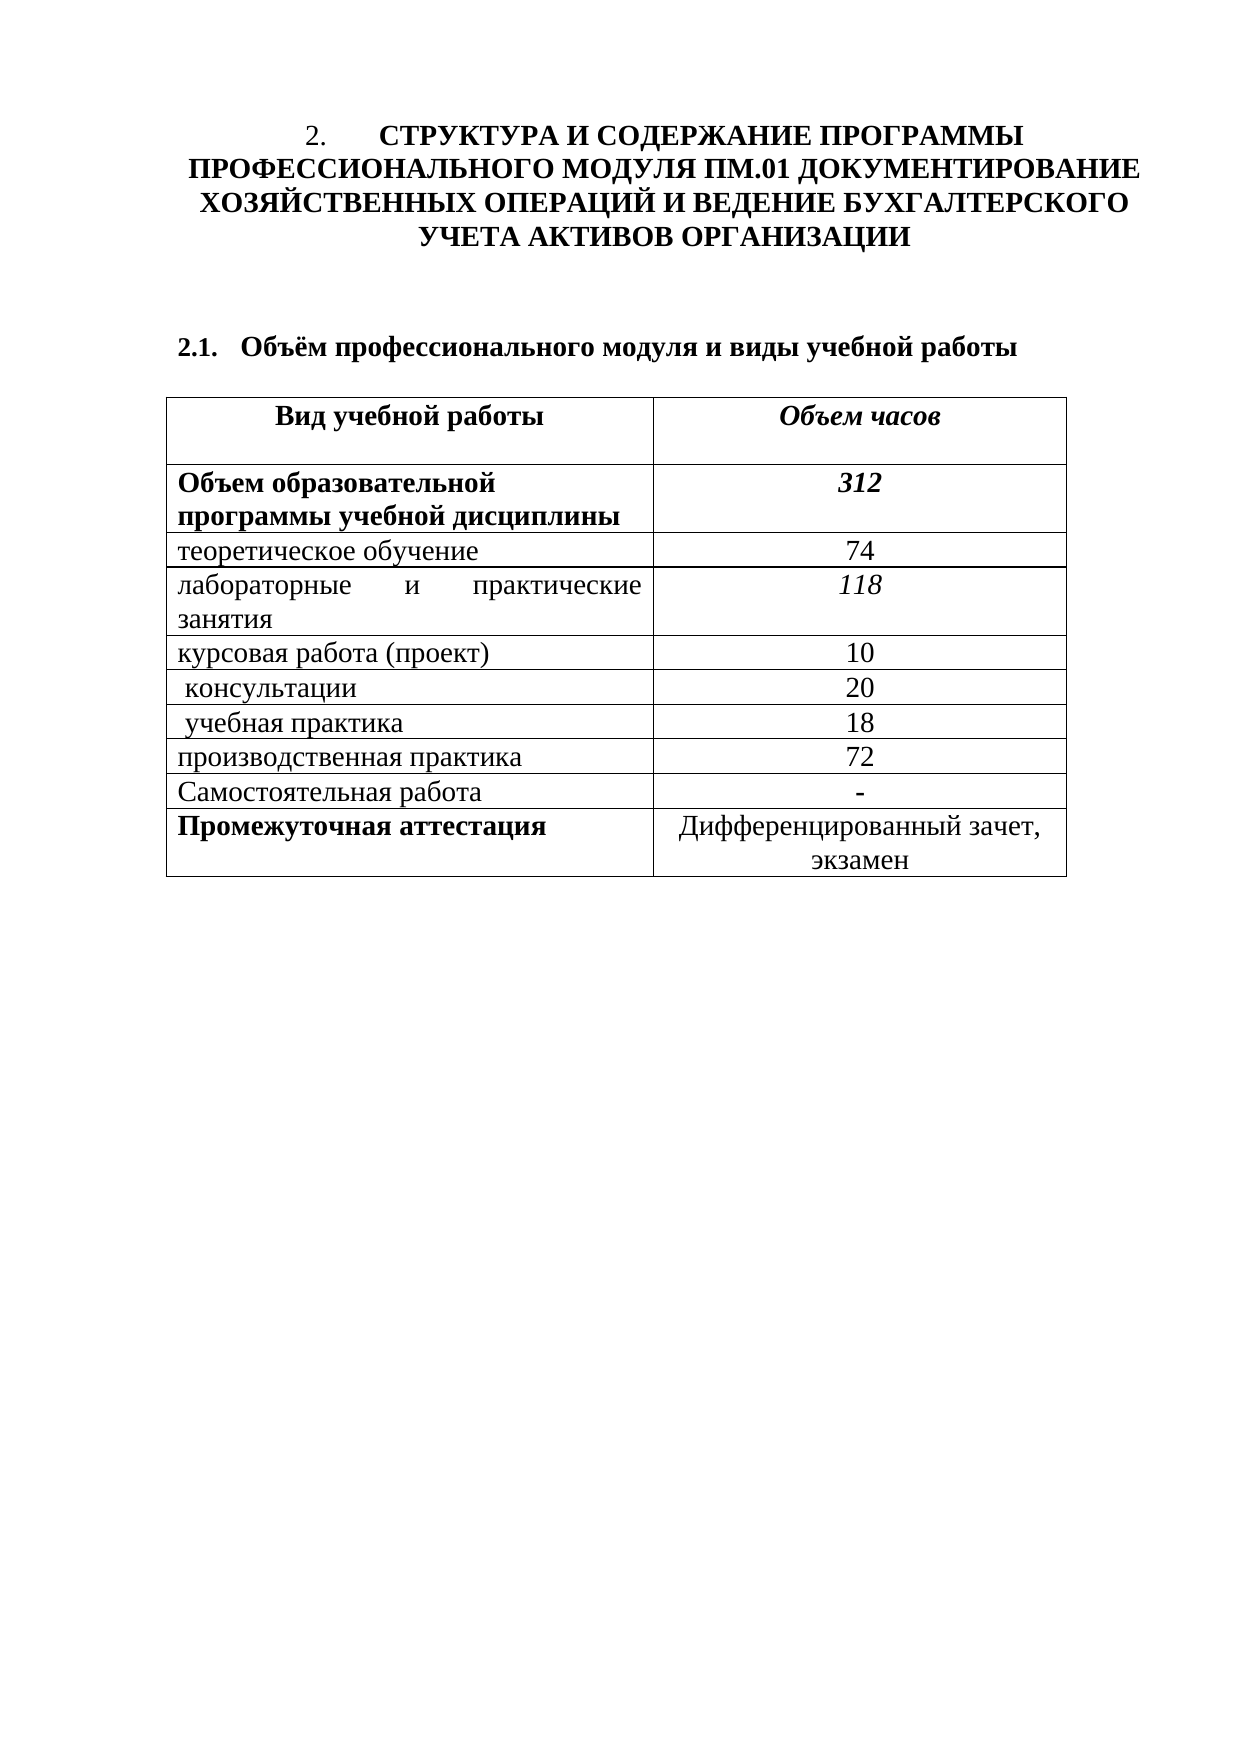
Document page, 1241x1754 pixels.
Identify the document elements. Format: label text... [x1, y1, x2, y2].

table_cell 312 [654, 465, 1066, 532]
table_header Объем часов [654, 398, 1066, 464]
table_cell теоретическое обучение [167, 533, 653, 566]
list Объём профессионального модуля и виды учебной работы [177, 329, 1152, 363]
table_cell 20 [654, 670, 1066, 704]
table_header Вид учебной работы [167, 398, 653, 464]
table_cell Промежуточная аттестация [167, 809, 653, 876]
table_cell консультации [167, 670, 653, 704]
table_cell курсовая работа (проект) [167, 636, 653, 669]
table_cell Самостоятельная работа [167, 774, 653, 807]
table_cell Дифференцированный зачет, экзамен [654, 809, 1066, 876]
table_cell - [654, 774, 1066, 807]
table_cell 74 [654, 533, 1066, 566]
table_cell 72 [654, 739, 1066, 773]
subtitle СТРУКТУРА И СОДЕРЖАНИЕ ПРОГРАММЫ ПРОФЕССИОНАЛЬНОГО МОДУЛЯ ПМ.01 ДОКУМЕНТИРОВАНИЕ ХОЗЯЙСТВЕННЫХ ОПЕРАЦИЙ И ВЕДЕНИЕ БУХГАЛТЕРСКОГО УЧЕТА АКТИВОВ ОРГАНИЗАЦИИ [177, 118, 1152, 252]
table_cell Объем образовательной программы учебной дисциплины [167, 465, 653, 532]
table_cell производственная практика [167, 739, 653, 773]
table_cell 18 [654, 705, 1066, 738]
table_cell 118 [654, 568, 1066, 634]
table_cell лабораторные и практические занятия [167, 568, 653, 634]
table_cell учебная практика [167, 705, 653, 738]
table_cell 10 [654, 636, 1066, 669]
